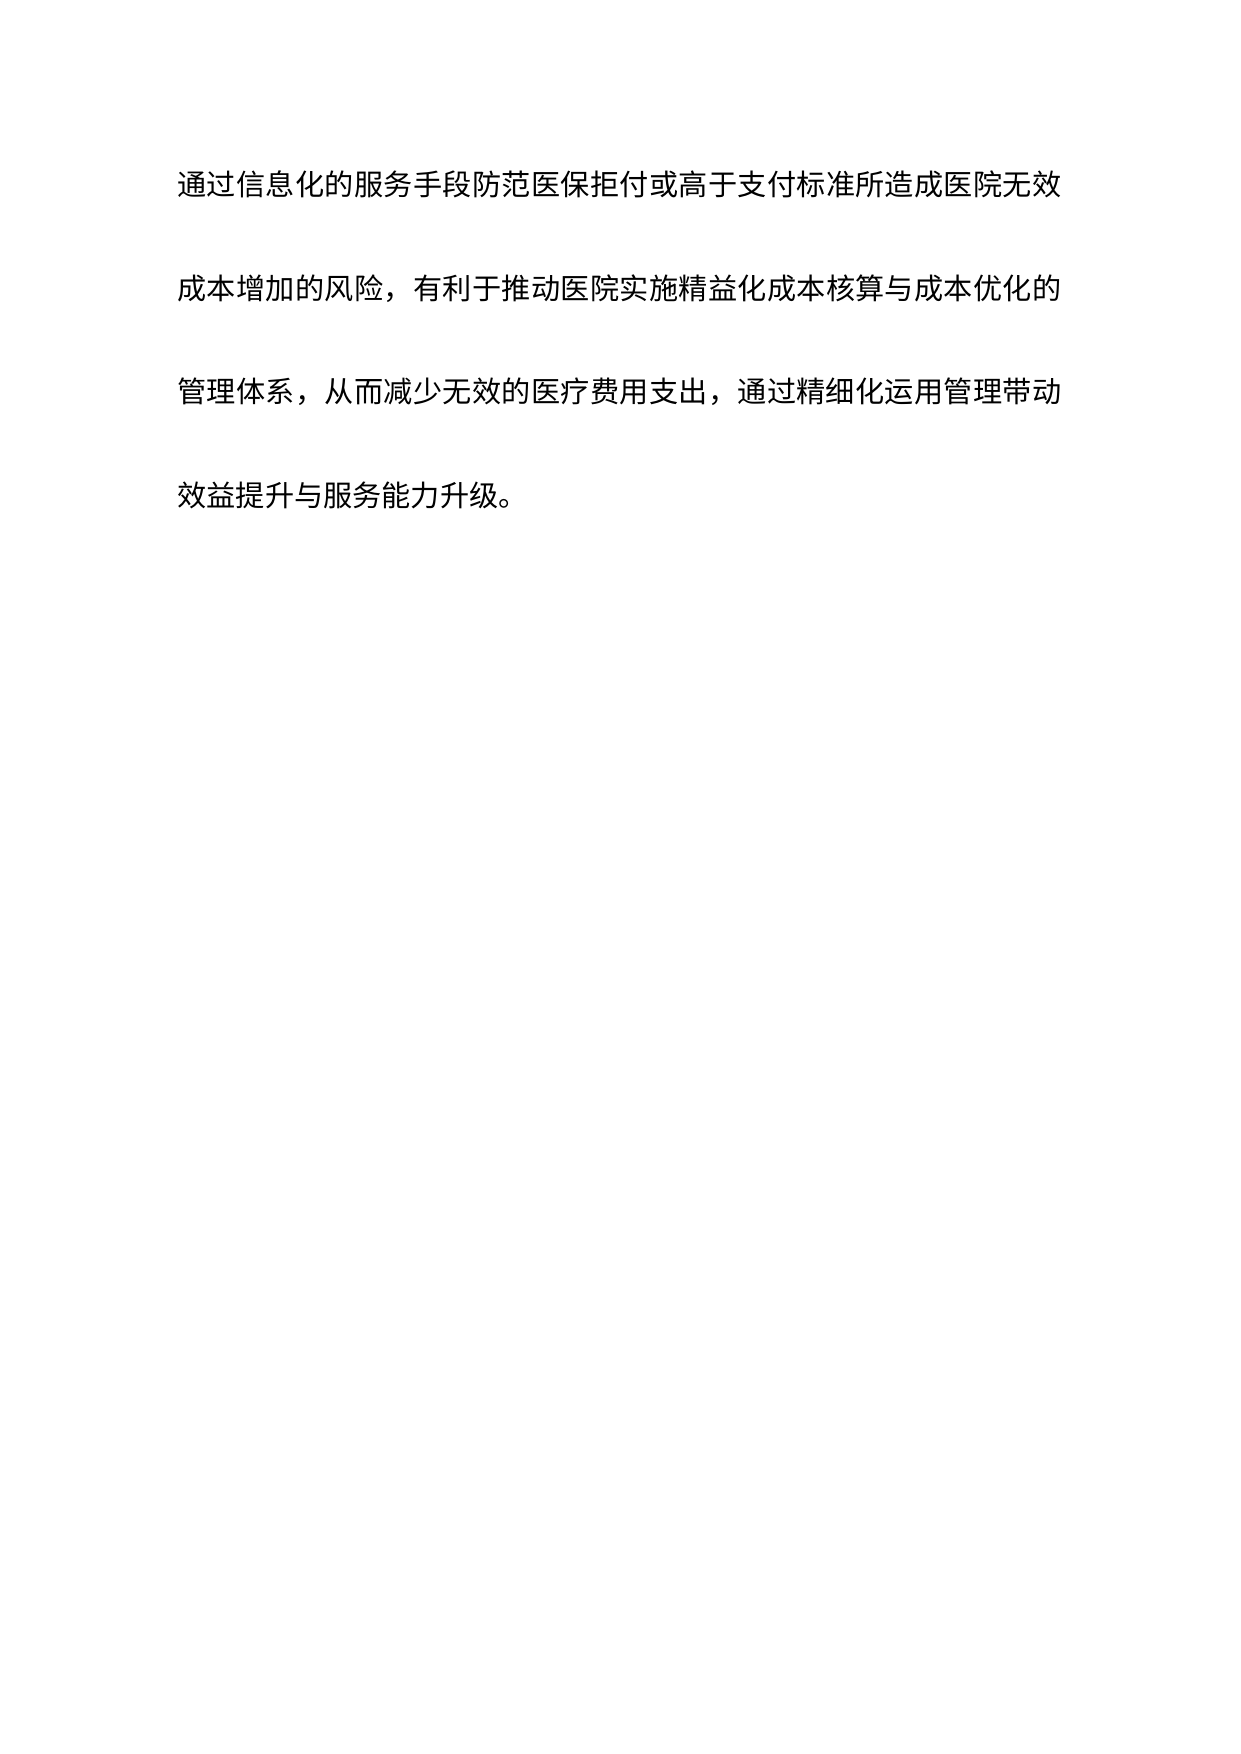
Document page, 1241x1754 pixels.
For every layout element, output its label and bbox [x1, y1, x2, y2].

text [177, 148, 1063, 528]
